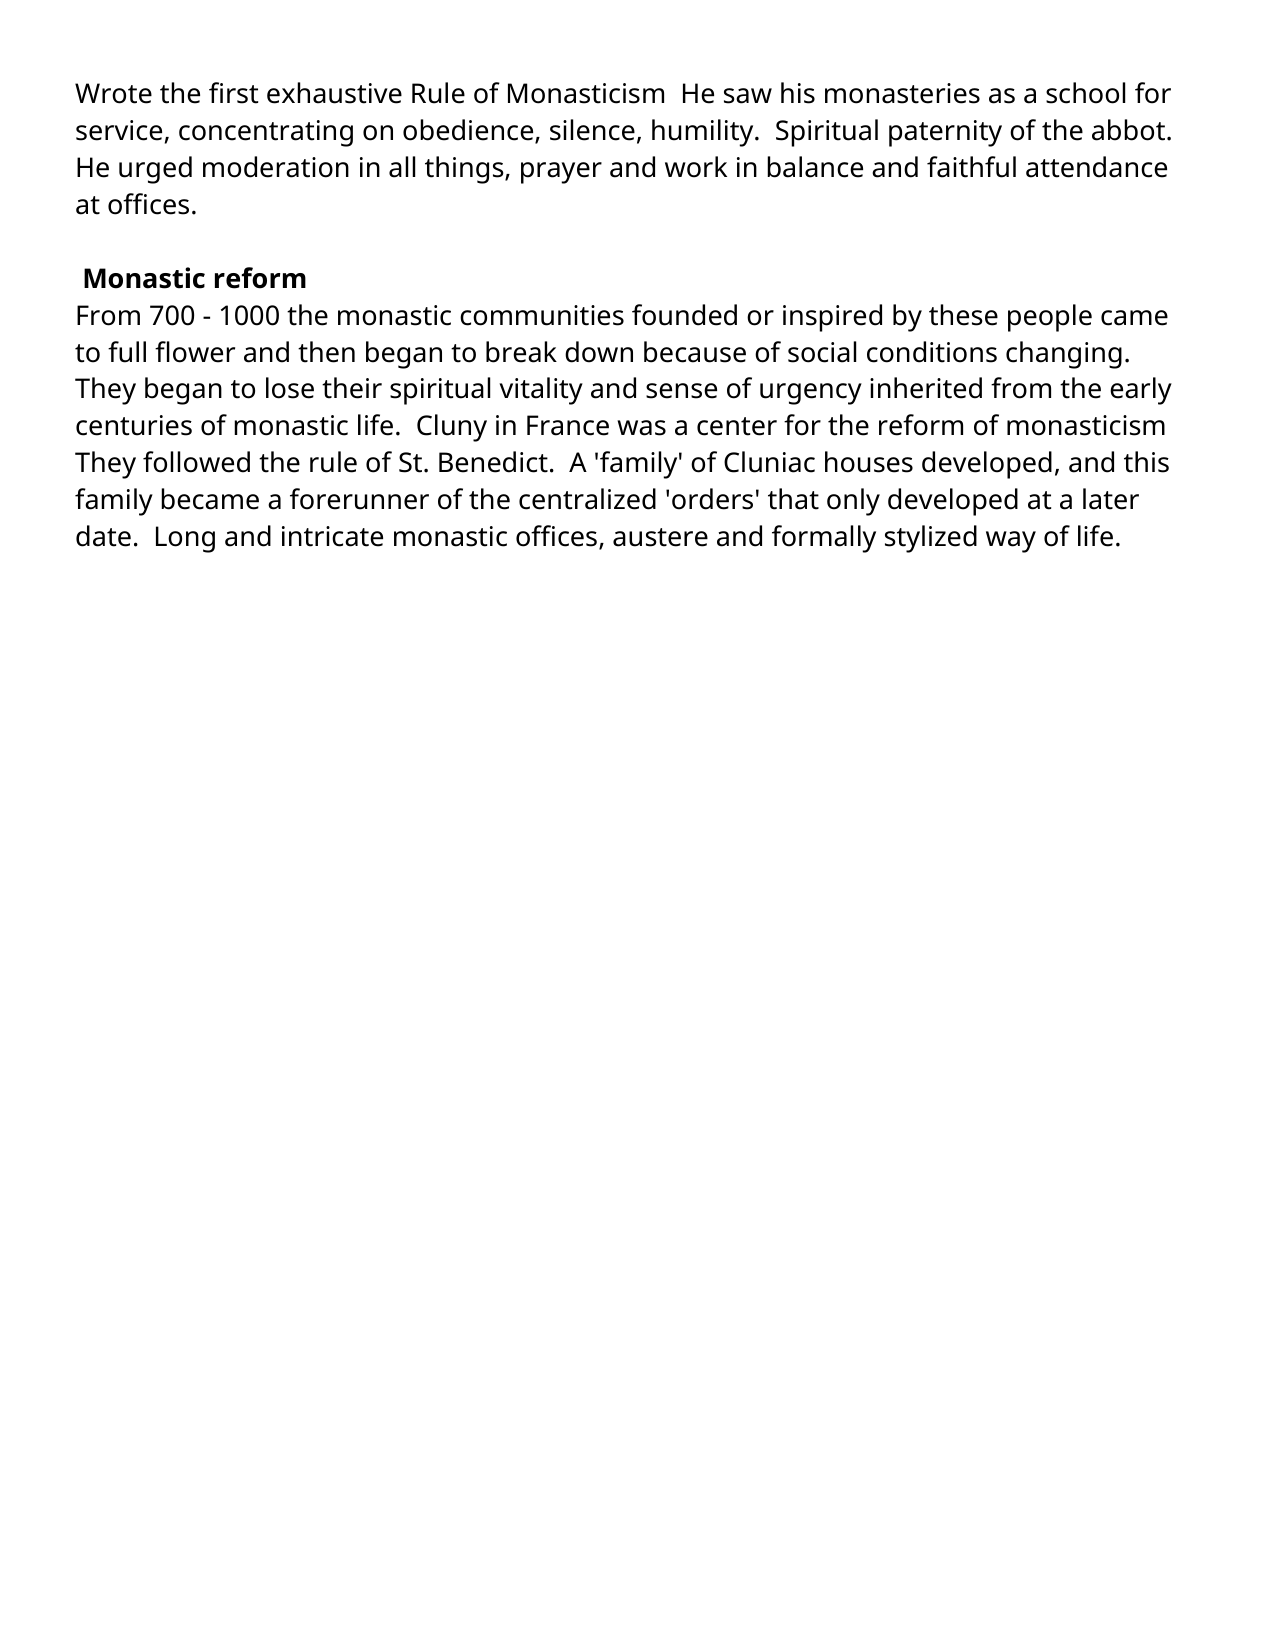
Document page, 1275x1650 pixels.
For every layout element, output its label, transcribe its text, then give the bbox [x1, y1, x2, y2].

text Monastic reform [75, 259, 1200, 296]
text Wrote the first exhaustive Rule of Monasticism He saw his monasteries as a school for service, concentrating on obedience, silence, humility. Spiritual paternity of the abbot. He urged moderation in all things, prayer and work in balance and faithful attendance at offices. [75, 75, 1200, 222]
text From 700 - 1000 the monastic communities founded or inspired by these people came to full flower and then began to break down because of social conditions changing. They began to lose their spiritual vitality and sense of urgency inherited from the early centuries of monastic life. Cluny in France was a center for the reform of monasticism They followed the rule of St. Benedict. A 'family' of Cluniac houses developed, and this family became a forerunner of the centralized 'orders' that only developed at a later date. Long and intricate monastic offices, austere and formally stylized way of life. [75, 296, 1200, 554]
